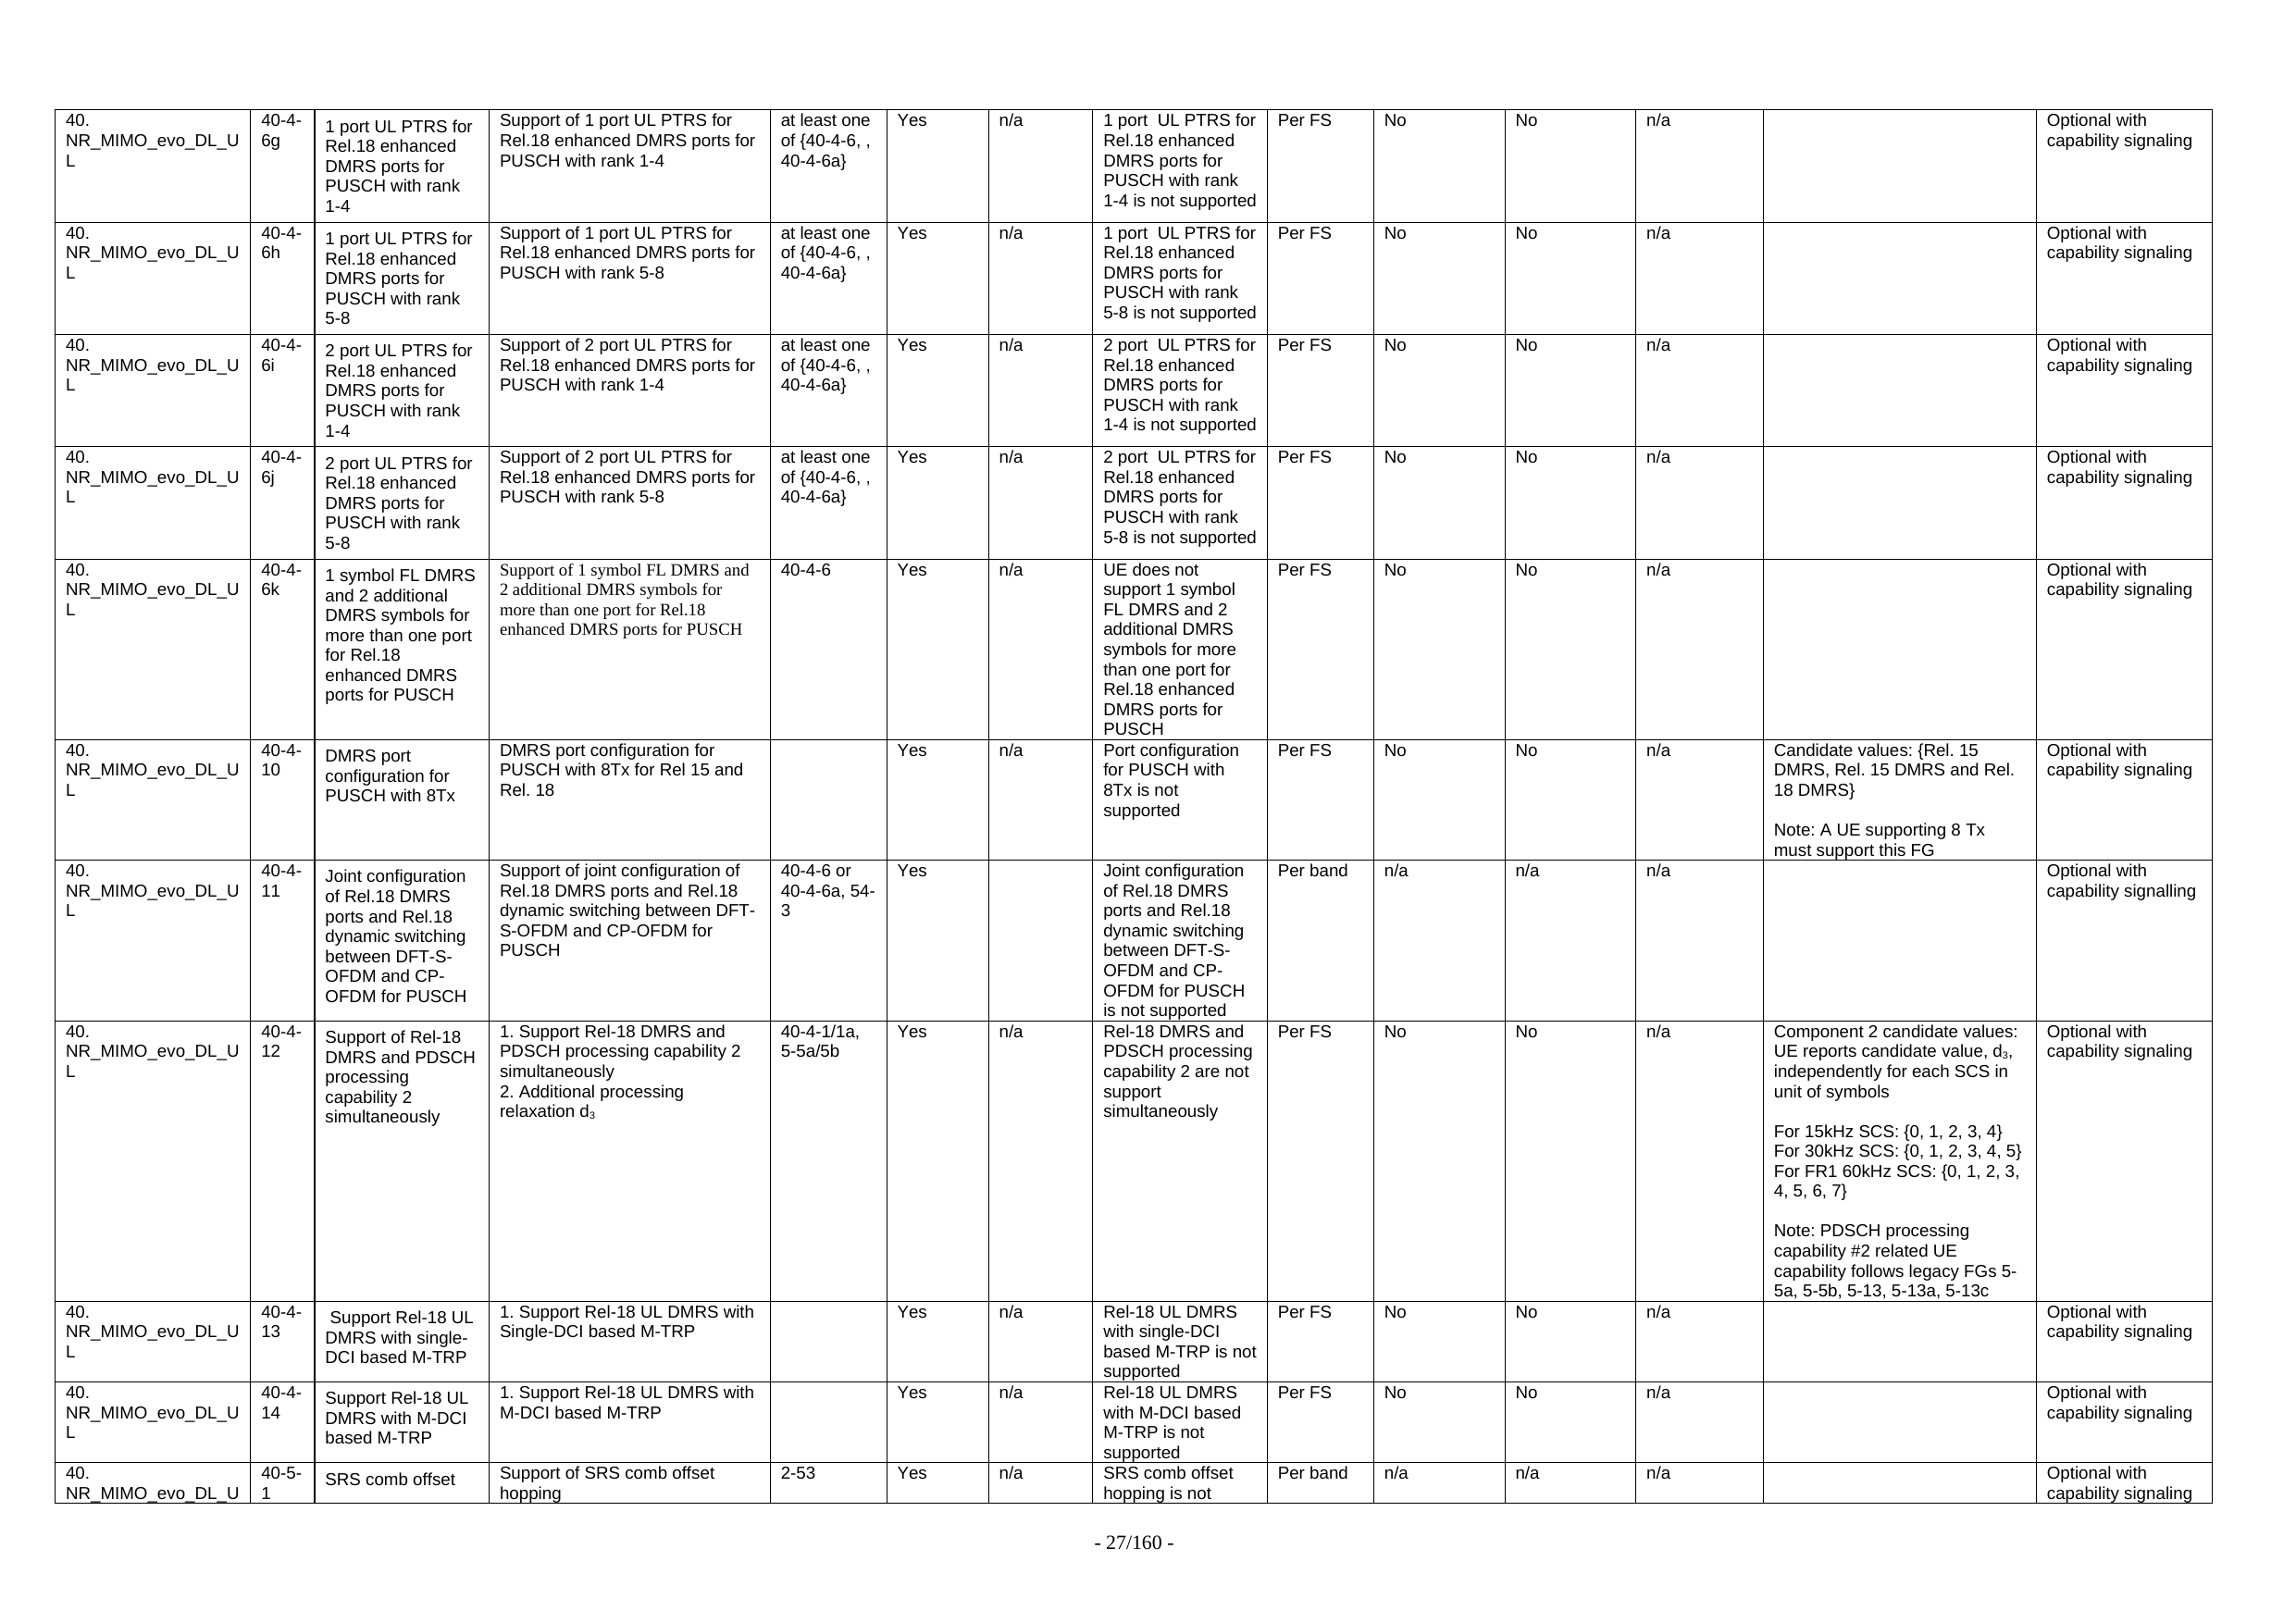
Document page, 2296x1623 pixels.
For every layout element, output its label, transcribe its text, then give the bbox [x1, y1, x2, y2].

table_cell Yes [887, 223, 988, 334]
table_cell 40. NR_MIMO_evo_DL_UL [56, 223, 250, 334]
table_cell Yes [887, 1382, 988, 1462]
table_cell 40-4-12 [251, 1022, 314, 1301]
table_cell 40-4-10 [251, 740, 314, 860]
table_cell [771, 740, 887, 860]
table_cell Rel-18 UL DMRS with single-DCI based M-TRP is not supported [1093, 1302, 1267, 1381]
table_cell Support of 2 port UL PTRS for Rel.18 enhanced DMRS ports for PUSCH with rank 1-4 [490, 335, 770, 446]
table_cell [1764, 1382, 2036, 1462]
table_cell n/a [1636, 223, 1763, 334]
table_cell 40-4-14 [251, 1382, 314, 1462]
table_cell 40-4-6h [251, 223, 314, 334]
table_cell Optional with capability signaling [2037, 447, 2212, 558]
table_cell n/a [1636, 1022, 1763, 1301]
table_cell n/a [1636, 110, 1763, 221]
table_cell Optional with capability signaling [2037, 560, 2212, 739]
table_cell n/a [1636, 1463, 1763, 1503]
table_cell DMRS port configuration for PUSCH with 8Tx [316, 740, 489, 860]
table_cell 1 port UL PTRS for Rel.18 enhanced DMRS ports for PUSCH with rank 1-4 is not supported [1093, 110, 1267, 221]
table_cell 2 port UL PTRS for Rel.18 enhanced DMRS ports for PUSCH with rank 5-8 [316, 447, 489, 558]
table_cell Yes [887, 560, 988, 739]
table_cell Yes [887, 335, 988, 446]
table_cell Yes [887, 447, 988, 558]
table_cell n/a [1636, 335, 1763, 446]
table_cell Component 2 candidate values: UE reports candidate value, d3, independently for each SCS in unit of symbols For 15kHz SCS: {0, 1, 2, 3, 4} For 30kHz SCS: {0, 1, 2, 3, 4, 5} For FR1 60kHz SCS: {0, 1, 2, 3, 4, 5, 6, 7} Note: PDSCH processing capability #2 related UE capability follows legacy FGs 5-5a, 5-5b, 5-13, 5-13a, 5-13c [1764, 1022, 2036, 1301]
table_cell Yes [887, 1463, 988, 1503]
table_cell No [1374, 740, 1505, 860]
table_cell No [1374, 110, 1505, 221]
table_cell [1764, 335, 2036, 446]
table_cell 2 port UL PTRS for Rel.18 enhanced DMRS ports for PUSCH with rank 1-4 [316, 335, 489, 446]
table_cell n/a [1506, 1463, 1635, 1503]
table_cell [1093, 1463, 1267, 1503]
table_cell 40. NR_MIMO_evo_DL_UL [56, 560, 250, 739]
table_cell Yes [887, 740, 988, 860]
table_cell Rel-18 UL DMRS with M-DCI based M-TRP is not supported [1093, 1382, 1267, 1462]
table_cell Per FS [1268, 110, 1373, 221]
table_cell Per FS [1268, 335, 1373, 446]
table_cell n/a [1636, 861, 1763, 1021]
table_cell 40. NR_MIMO_evo_DL_UL [56, 110, 250, 221]
table_cell n/a [989, 447, 1092, 558]
table_cell No [1506, 740, 1635, 860]
table_cell at least one of {40-4-6, , 40-4-6a} [771, 447, 887, 558]
table_cell [989, 861, 1092, 1021]
table_cell Yes [887, 861, 988, 1021]
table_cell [316, 1463, 489, 1503]
table_cell No [1506, 223, 1635, 334]
table_cell n/a [1636, 740, 1763, 860]
table_cell n/a [1374, 861, 1505, 1021]
table_cell 40. NR_MIMO_evo_DL_UL [56, 1022, 250, 1301]
table_cell Per FS [1268, 740, 1373, 860]
table_cell Optional with capability signaling [2037, 1382, 2212, 1462]
table_cell Optional with capability signalling [2037, 861, 2212, 1021]
table_cell n/a [989, 1302, 1092, 1381]
table_cell 40-4-6 or 40-4-6a, 54-3 [771, 861, 887, 1021]
table_cell No [1506, 560, 1635, 739]
table_cell Optional with capability signaling [2037, 223, 2212, 334]
table_cell [1764, 447, 2036, 558]
table_cell Optional with capability signaling [2037, 1022, 2212, 1301]
table_cell 40. NR_MIMO_evo_DL_UL [56, 1302, 250, 1381]
table_cell 1 port UL PTRS for Rel.18 enhanced DMRS ports for PUSCH with rank 5-8 [316, 223, 489, 334]
table_cell Per FS [1268, 1382, 1373, 1462]
table_cell 40. NR_MIMO_evo_DL_UL [56, 1382, 250, 1462]
table_cell Per FS [1268, 1302, 1373, 1381]
table_cell No [1374, 1022, 1505, 1301]
table_cell 40-4-1/1a, 5-5a/5b [771, 1022, 887, 1301]
table_cell n/a [989, 560, 1092, 739]
table_cell n/a [989, 740, 1092, 860]
table_cell Support of 1 port UL PTRS for Rel.18 enhanced DMRS ports for PUSCH with rank 1-4 [490, 110, 770, 221]
table_cell Support of joint configuration of Rel.18 DMRS ports and Rel.18 dynamic switching between DFT-S-OFDM and CP-OFDM for PUSCH [490, 861, 770, 1021]
table_cell 40-4-11 [251, 861, 314, 1021]
table_cell No [1506, 447, 1635, 558]
table_cell 1 symbol FL DMRS and 2 additional DMRS symbols for more than one port for Rel.18 enhanced DMRS ports for PUSCH [316, 560, 489, 739]
table_cell Per band [1268, 861, 1373, 1021]
table_cell [1764, 560, 2036, 739]
table_cell at least one of {40-4-6, , 40-4-6a} [771, 335, 887, 446]
table_cell at least one of {40-4-6, , 40-4-6a} [771, 223, 887, 334]
table_cell No [1506, 1302, 1635, 1381]
table_cell n/a [1506, 861, 1635, 1021]
table_cell 40-4-6k [251, 560, 314, 739]
table_cell No [1374, 447, 1505, 558]
table_cell No [1374, 1382, 1505, 1462]
table_cell n/a [1636, 1382, 1763, 1462]
table_cell No [1374, 335, 1505, 446]
table_cell Optional with capability signaling [2037, 1302, 2212, 1381]
table_cell 1. Support Rel-18 UL DMRS with Single-DCI based M-TRP [490, 1302, 770, 1381]
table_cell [56, 1463, 250, 1503]
table_cell Per FS [1268, 223, 1373, 334]
table_cell 40-4-6j [251, 447, 314, 558]
table_cell n/a [1636, 1302, 1763, 1381]
table_cell Yes [887, 110, 988, 221]
table_cell 40. NR_MIMO_evo_DL_UL [56, 447, 250, 558]
table_cell Support Rel-18 UL DMRS with M-DCI based M-TRP [316, 1382, 489, 1462]
table_cell 1. Support Rel-18 UL DMRS with M-DCI based M-TRP [490, 1382, 770, 1462]
table_cell n/a [989, 110, 1092, 221]
table_cell at least one of {40-4-6, , 40-4-6a} [771, 110, 887, 221]
table_cell Support of 1 port UL PTRS for Rel.18 enhanced DMRS ports for PUSCH with rank 5-8 [490, 223, 770, 334]
table_cell Per FS [1268, 447, 1373, 558]
table_cell [771, 1302, 887, 1381]
table_cell Optional with capability signaling [2037, 110, 2212, 221]
table_cell n/a [1636, 447, 1763, 558]
table_cell n/a [989, 335, 1092, 446]
table_cell Support of 2 port UL PTRS for Rel.18 enhanced DMRS ports for PUSCH with rank 5-8 [490, 447, 770, 558]
table_cell Support of 1 symbol FL DMRS and 2 additional DMRS symbols for more than one port for Rel.18 enhanced DMRS ports for PUSCH [490, 560, 770, 739]
table_cell n/a [989, 1382, 1092, 1462]
table_cell [1764, 861, 2036, 1021]
table_cell [1764, 223, 2036, 334]
table_cell Candidate values: {Rel. 15 DMRS, Rel. 15 DMRS and Rel. 18 DMRS} Note: A UE supporting 8 Tx must support this FG [1764, 740, 2036, 860]
table_cell n/a [1636, 560, 1763, 739]
table_cell 40-5-1 [251, 1463, 314, 1503]
table_cell 40. NR_MIMO_evo_DL_UL [56, 335, 250, 446]
table_cell Per FS [1268, 1022, 1373, 1301]
table_cell Support Rel-18 UL DMRS with single-DCI based M-TRP [316, 1302, 489, 1381]
table_cell Joint configuration of Rel.18 DMRS ports and Rel.18 dynamic switching between DFT-S-OFDM and CP-OFDM for PUSCH is not supported [1093, 861, 1267, 1021]
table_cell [2037, 1463, 2212, 1503]
table_cell No [1374, 1302, 1505, 1381]
table_cell Optional with capability signaling [2037, 335, 2212, 446]
table_cell [1764, 110, 2036, 221]
table_cell Yes [887, 1302, 988, 1381]
table_cell 2 port UL PTRS for Rel.18 enhanced DMRS ports for PUSCH with rank 1-4 is not supported [1093, 335, 1267, 446]
table_cell [771, 1382, 887, 1462]
table_cell Per band [1268, 1463, 1373, 1503]
table_cell [1764, 1463, 2036, 1503]
table_cell n/a [989, 223, 1092, 334]
table_cell Optional with capability signaling [2037, 740, 2212, 860]
table_cell Joint configuration of Rel.18 DMRS ports and Rel.18 dynamic switching between DFT-S-OFDM and CP-OFDM for PUSCH [316, 861, 489, 1021]
table_cell No [1506, 110, 1635, 221]
table_cell [1764, 1302, 2036, 1381]
table_cell Rel-18 DMRS and PDSCH processing capability 2 are not support simultaneously [1093, 1022, 1267, 1301]
table_cell Port configuration for PUSCH with 8Tx is not supported [1093, 740, 1267, 860]
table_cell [490, 1463, 770, 1503]
table_cell DMRS port configuration for PUSCH with 8Tx for Rel 15 and Rel. 18 [490, 740, 770, 860]
table_cell Per FS [1268, 560, 1373, 739]
table_cell UE does not support 1 symbol FL DMRS and 2 additional DMRS symbols for more than one port for Rel.18 enhanced DMRS ports for PUSCH [1093, 560, 1267, 739]
table_cell 1. Support Rel-18 DMRS and PDSCH processing capability 2 simultaneously 2. Additional processing relaxation d3 [490, 1022, 770, 1301]
table_cell 40-4-6g [251, 110, 314, 221]
table_cell 40. NR_MIMO_evo_DL_UL [56, 861, 250, 1021]
table_cell No [1506, 1382, 1635, 1462]
table_cell 1 port UL PTRS for Rel.18 enhanced DMRS ports for PUSCH with rank 1-4 [316, 110, 489, 221]
table_cell 40-4-6 [771, 560, 887, 739]
table_cell Yes [887, 1022, 988, 1301]
table_cell 40-4-6i [251, 335, 314, 446]
table_cell 2-53 [771, 1463, 887, 1503]
table_cell 2 port UL PTRS for Rel.18 enhanced DMRS ports for PUSCH with rank 5-8 is not supported [1093, 447, 1267, 558]
table_cell No [1374, 560, 1505, 739]
table_cell n/a [989, 1463, 1092, 1503]
table_cell n/a [1374, 1463, 1505, 1503]
table_cell Support of Rel-18 DMRS and PDSCH processing capability 2 simultaneously [316, 1022, 489, 1301]
table_cell 40. NR_MIMO_evo_DL_UL [56, 740, 250, 860]
table_cell No [1506, 1022, 1635, 1301]
table_cell No [1374, 223, 1505, 334]
table_cell 40-4-13 [251, 1302, 314, 1381]
table_cell 1 port UL PTRS for Rel.18 enhanced DMRS ports for PUSCH with rank 5-8 is not supported [1093, 223, 1267, 334]
table_cell No [1506, 335, 1635, 446]
table_cell n/a [989, 1022, 1092, 1301]
